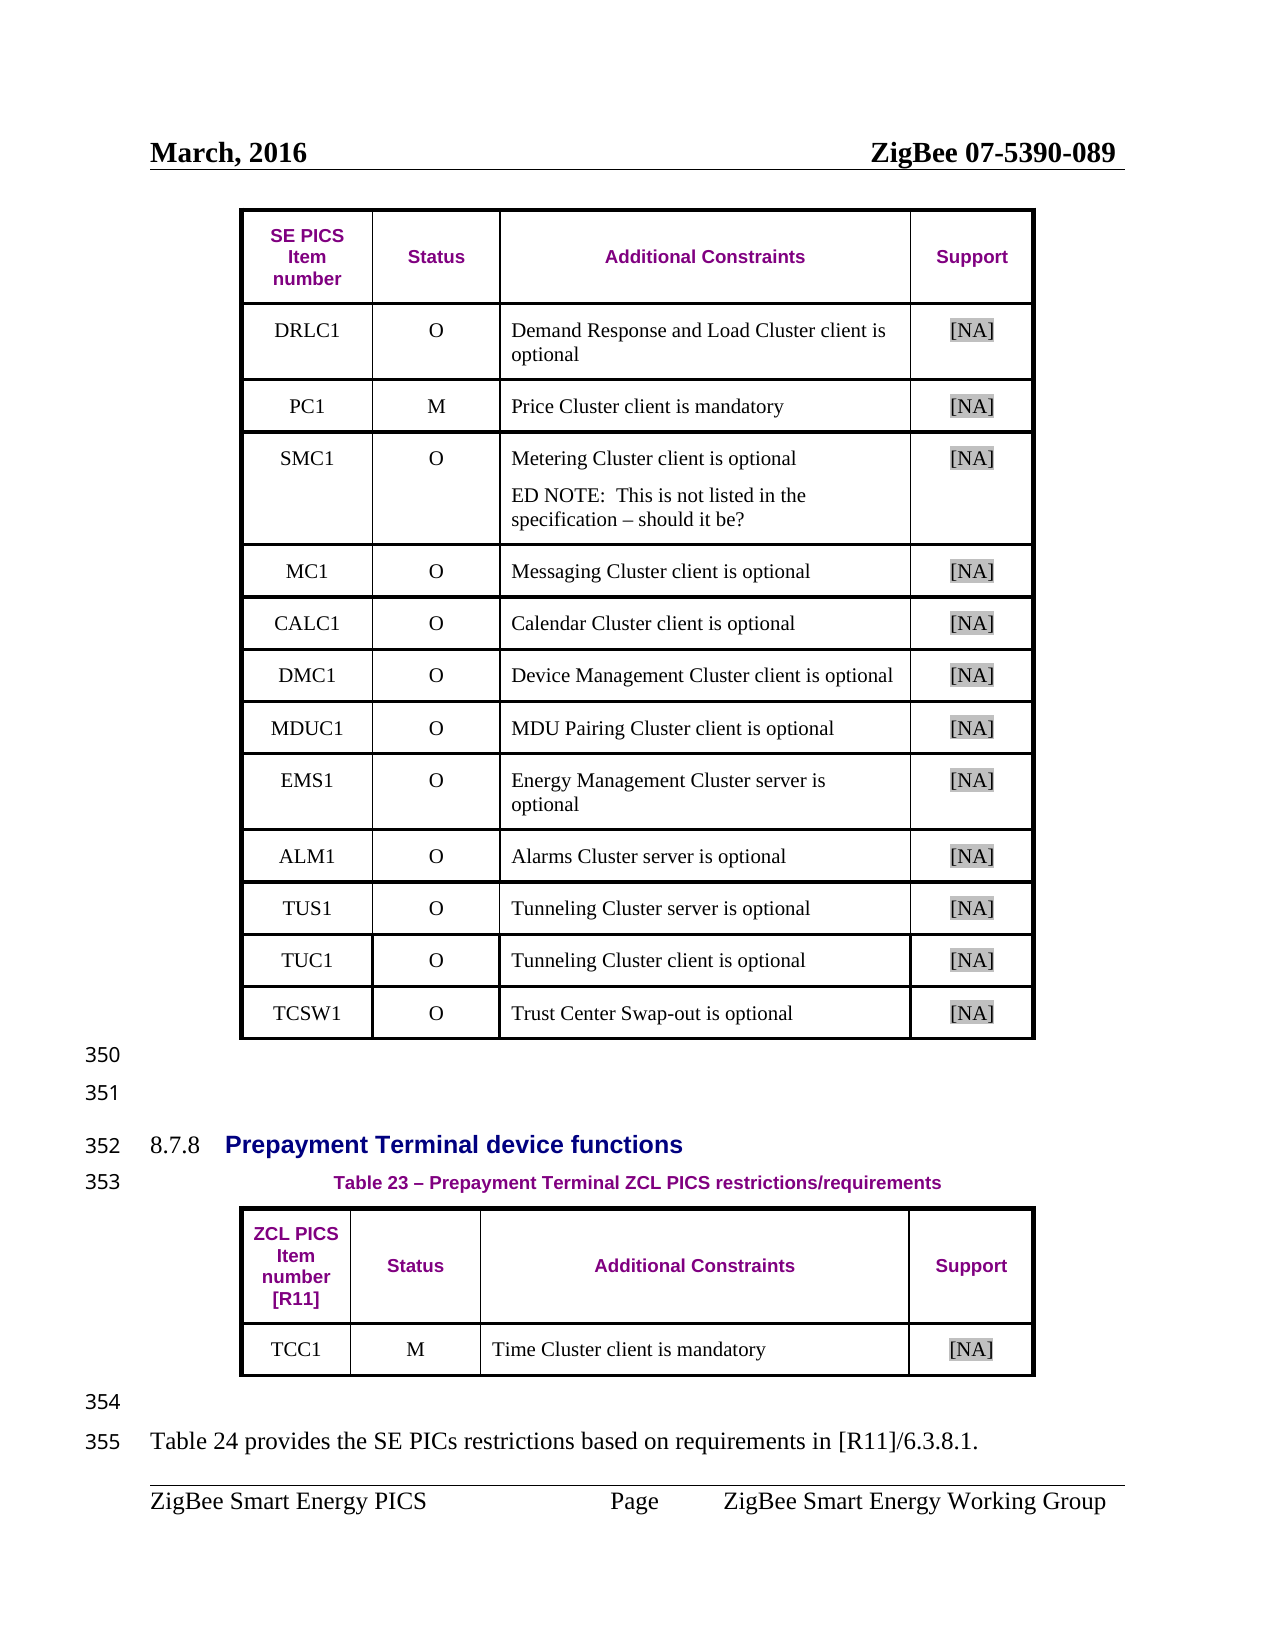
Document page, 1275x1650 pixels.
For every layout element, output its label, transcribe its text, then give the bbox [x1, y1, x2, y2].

table_cell [NA] [911, 703, 1031, 752]
table_cell [NA] [911, 546, 1031, 595]
table_cell Trust Center Swap-out is optional [501, 988, 909, 1037]
table_cell Calendar Cluster client is optional [501, 599, 910, 648]
table_cell ALM1 [244, 831, 372, 880]
table_header Additional Constraints [481, 1211, 908, 1322]
table_cell DMC1 [244, 651, 372, 700]
table_cell [NA] [910, 1325, 1031, 1374]
table_cell [NA] [911, 434, 1031, 543]
table_cell O [373, 831, 499, 880]
table_cell O [373, 755, 499, 828]
table_cell [NA] [911, 831, 1031, 880]
table_header ZCL PICS Item number [R7] [244, 1211, 350, 1322]
table_header Status [351, 1211, 480, 1322]
table_cell SMC1 [244, 434, 372, 543]
text Table 23 – Prepayment Terminal ZCL PICS restrictions/requirements [150, 1172, 1125, 1193]
table_cell O [373, 434, 499, 543]
table_cell Tunneling Cluster client is optional [501, 936, 909, 985]
table_header Support [910, 1211, 1031, 1322]
table_cell [NA] [911, 305, 1031, 378]
table_cell O [373, 884, 499, 933]
table_cell Price Cluster client is mandatory [501, 381, 910, 430]
table_cell MC1 [244, 546, 372, 595]
table_header SE PICS Item number [244, 212, 372, 302]
table_cell TUS1 [244, 884, 372, 933]
table_cell Time Cluster client is mandatory [481, 1325, 908, 1374]
table_cell TUC1 [244, 936, 371, 985]
table_cell O [374, 936, 498, 985]
table_cell M [373, 381, 499, 430]
table_cell MDUC1 [244, 703, 372, 752]
table_header Status [373, 212, 499, 302]
table_cell TCC1 [244, 1325, 350, 1374]
table_cell Energy Management Cluster server is optional [501, 755, 910, 828]
table_cell [NA] [911, 651, 1031, 700]
table_cell O [373, 703, 499, 752]
table_cell EMS1 [244, 755, 372, 828]
text Table 24 provides the SE PICs restrictions based on requirements in [R2]/6.3.8.1. [150, 1426, 1125, 1455]
table_cell Alarms Cluster server is optional [501, 831, 910, 880]
table_cell [NA] [911, 884, 1031, 933]
table_cell O [373, 546, 499, 595]
table_cell PC1 [244, 381, 372, 430]
table_cell Metering Cluster client is optional ED NOTE: This is not listed in the specification – should it be? [501, 434, 910, 543]
table_cell M [351, 1325, 480, 1374]
table_cell MDU Pairing Cluster client is optional [501, 703, 910, 752]
table_cell O [373, 305, 499, 378]
table_cell [NA] [912, 936, 1031, 985]
table_cell O [373, 599, 499, 648]
table_cell [NA] [912, 988, 1031, 1037]
table_header Additional Constraints [501, 212, 910, 302]
table_cell O [374, 988, 498, 1037]
table_cell Messaging Cluster client is optional [501, 546, 910, 595]
table_cell DRLC1 [244, 305, 372, 378]
table_cell CALC1 [244, 599, 372, 648]
table_cell Device Management Cluster client is optional [501, 651, 910, 700]
subtitle Prepayment Terminal device functions [150, 1130, 1125, 1159]
table_cell [NA] [911, 755, 1031, 828]
table_cell Tunneling Cluster server is optional [500, 884, 910, 933]
table_header Support [911, 212, 1031, 302]
table_cell TCSW1 [244, 988, 371, 1037]
table_cell O [373, 651, 499, 700]
table_cell Demand Response and Load Cluster client is optional [501, 305, 910, 378]
table_cell [NA] [911, 599, 1031, 648]
table_cell [NA] [911, 381, 1031, 430]
